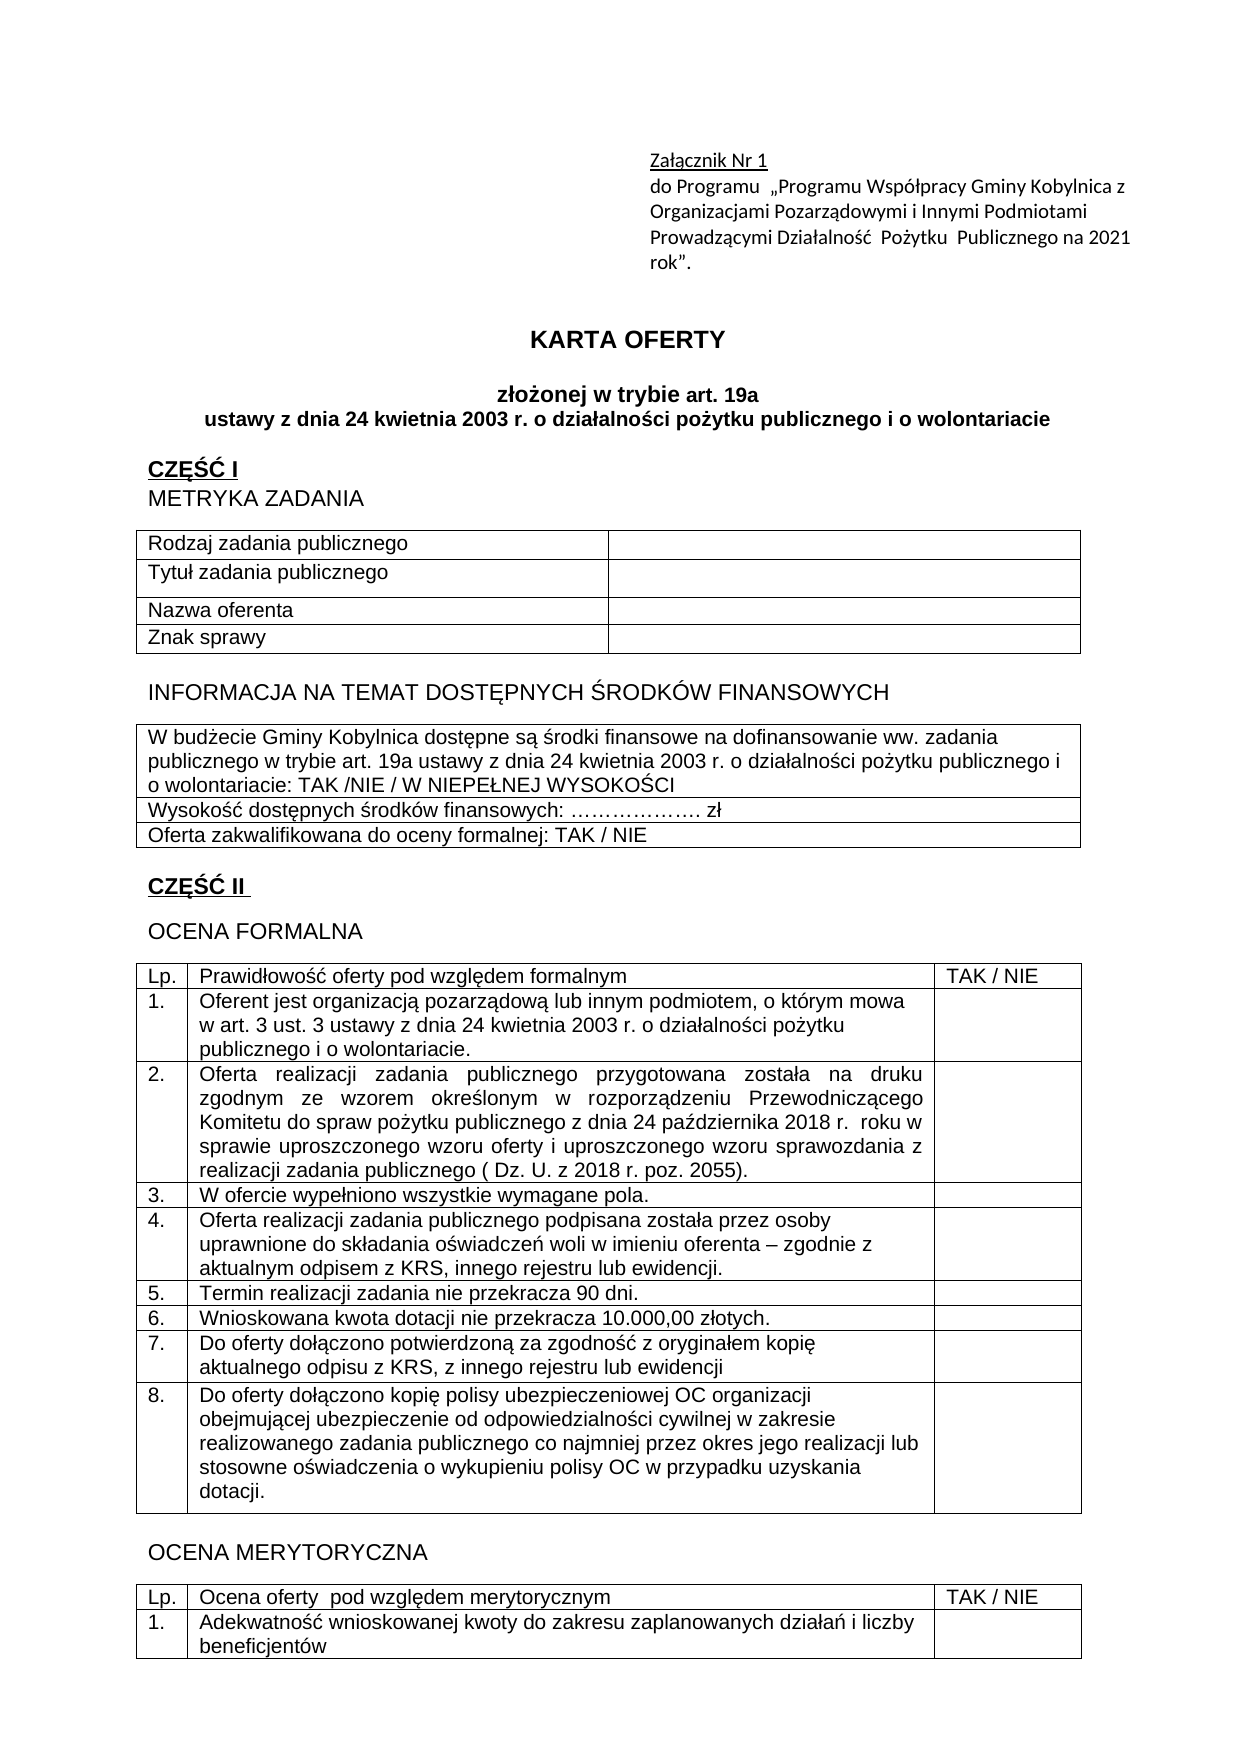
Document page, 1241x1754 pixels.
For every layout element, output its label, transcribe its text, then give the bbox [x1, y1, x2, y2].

table_cell 2. [137, 1062, 187, 1182]
table_cell 7. [137, 1331, 187, 1382]
table_cell [935, 1281, 1081, 1305]
table_cell Adekwatność wnioskowanej kwoty do zakresu zaplanowanych działań i liczby beneficjentów [188, 1610, 934, 1658]
table_cell Oferent jest organizacją pozarządową lub innym podmiotem, o którym mowa w art. 3 ust. 3 ustawy z dnia 24 kwietnia 2003 r. o działalności pożytku publicznego i o wolontariacie. [188, 989, 934, 1061]
table_cell 5. [137, 1281, 187, 1305]
table_cell Wysokość dostępnych środków finansowych: ………………. zł [137, 798, 1080, 822]
table_header Lp. [137, 1585, 187, 1609]
table_cell 3. [137, 1183, 187, 1207]
table_cell 1. [137, 989, 187, 1061]
table_cell W ofercie wypełniono wszystkie wymagane pola. [188, 1183, 934, 1207]
text CZĘŚĆ I [148, 456, 1107, 482]
table_header Ocena oferty pod względem merytorycznym [188, 1585, 934, 1609]
table_cell Oferta realizacji zadania publicznego podpisana została przez osoby uprawnione do składania oświadczeń woli w imieniu oferenta – zgodnie z aktualnym odpisem z KRS, innego rejestru lub ewidencji. [188, 1208, 934, 1280]
table_header Prawidłowość oferty pod względem formalnym [188, 964, 934, 988]
table_cell [935, 1306, 1081, 1330]
table_cell [935, 1383, 1081, 1512]
table_cell 6. [137, 1306, 187, 1330]
table_cell [609, 598, 1080, 624]
table_cell Do oferty dołączono potwierdzoną za zgodność z oryginałem kopię aktualnego odpisu z KRS, z innego rejestru lub ewidencji [188, 1331, 934, 1382]
table_cell Oferta zakwalifikowana do oceny formalnej: TAK / NIE [137, 823, 1080, 847]
table_cell Oferta realizacji zadania publicznego przygotowana została na druku zgodnym ze wzorem określonym w rozporządzeniu Przewodniczącego Komitetu do spraw pożytku publicznego z dnia 24 października 2018 r. roku w sprawie uproszczonego wzoru oferty i uproszczonego wzoru sprawozdania z realizacji zadania publicznego ( Dz. U. z 2018 r. poz. 2055). [188, 1062, 934, 1182]
table_cell 8. [137, 1383, 187, 1512]
table_cell 1. [137, 1610, 187, 1658]
text OCENA FORMALNA [148, 918, 1107, 944]
table_cell Tytuł zadania publicznego [137, 560, 608, 597]
table_cell 4. [137, 1208, 187, 1280]
table_cell [935, 1183, 1081, 1207]
table_cell Znak sprawy [137, 625, 608, 653]
table_header TAK / NIE [935, 964, 1081, 988]
text złożonej w trybie art. 19a [148, 381, 1107, 407]
table_header Lp. [137, 964, 187, 988]
table_header W budżecie Gminy Kobylnica dostępne są środki finansowe na dofinansowanie ww. zadania publicznego w trybie art. 19a ustawy z dnia 24 kwietnia 2003 r. o działalności pożytku publicznego i o wolontariacie: TAK /NIE / W NIEPEŁNEJ WYSOKOŚCI [137, 725, 1080, 797]
subtitle KARTA OFERTY [148, 325, 1107, 353]
text METRYKA ZADANIA [148, 484, 1107, 511]
table_cell [935, 1331, 1081, 1382]
table_cell [935, 989, 1081, 1061]
table_cell [609, 560, 1080, 597]
table_cell [935, 1062, 1081, 1182]
table_header [609, 531, 1080, 559]
text CZĘŚĆ II [148, 873, 1107, 899]
table_header Rodzaj zadania publicznego [137, 531, 608, 559]
table_header TAK / NIE [935, 1585, 1081, 1609]
text Załącznik Nr 1 do Programu „Programu Współpracy Gminy Kobylnica z Organizacjami Pozarządowymi i Innymi Podmiotami Prowadzącymi Działalność Pożytku Publicznego na 2021 rok”. [650, 148, 1166, 275]
text OCENA MERYTORYCZNA [148, 1538, 1107, 1565]
table_cell [935, 1610, 1081, 1658]
table_cell Do oferty dołączono kopię polisy ubezpieczeniowej OC organizacji obejmującej ubezpieczenie od odpowiedzialności cywilnej w zakresie realizowanego zadania publicznego co najmniej przez okres jego realizacji lub stosowne oświadczenia o wykupieniu polisy OC w przypadku uzyskania dotacji. [188, 1383, 934, 1512]
text ustawy z dnia 24 kwietnia 2003 r. o działalności pożytku publicznego i o wolontariacie [148, 407, 1107, 431]
table_cell Termin realizacji zadania nie przekracza 90 dni. [188, 1281, 934, 1305]
table_cell [935, 1208, 1081, 1280]
text INFORMACJA NA TEMAT DOSTĘPNYCH ŚRODKÓW FINANSOWYCH [148, 679, 1107, 705]
table_cell Nazwa oferenta [137, 598, 608, 624]
table_cell [609, 625, 1080, 653]
table_cell Wnioskowana kwota dotacji nie przekracza 10.000,00 złotych. [188, 1306, 934, 1330]
